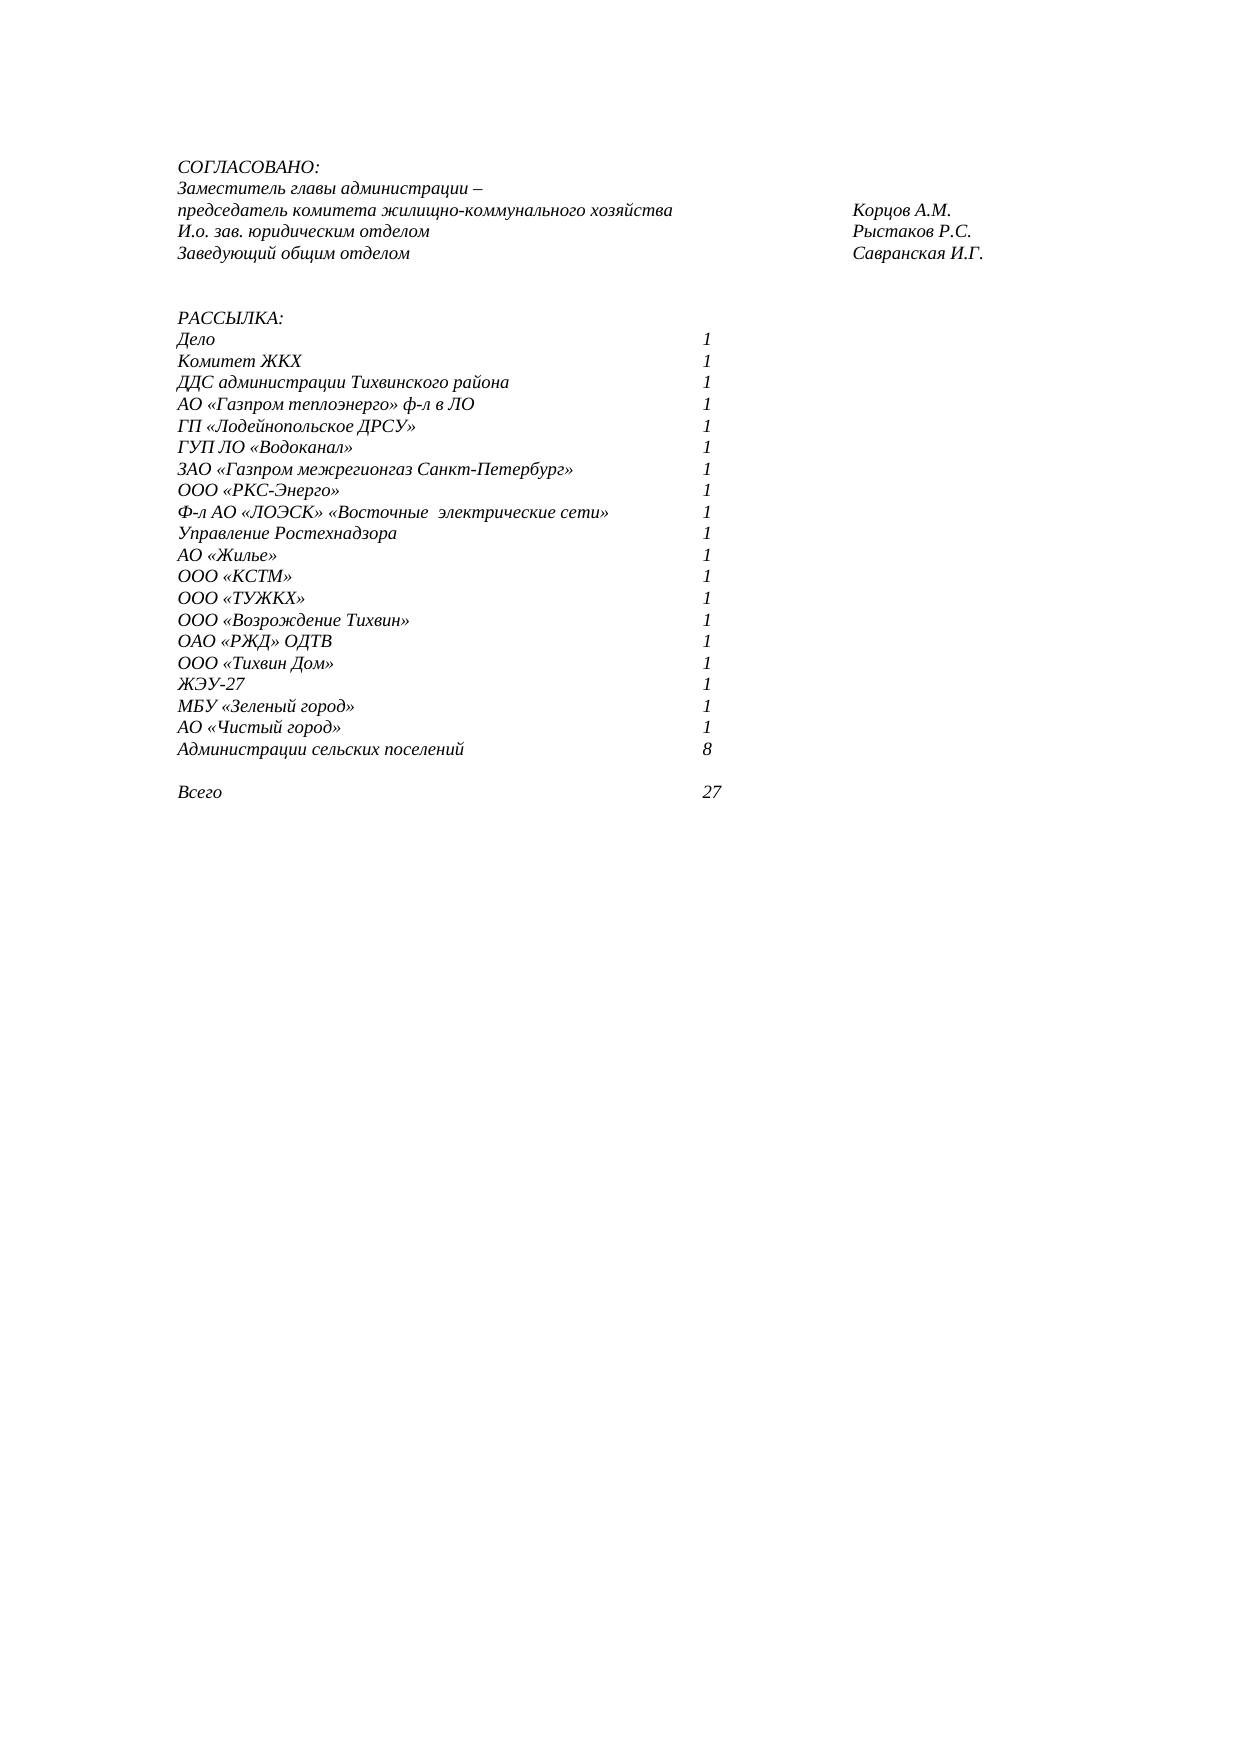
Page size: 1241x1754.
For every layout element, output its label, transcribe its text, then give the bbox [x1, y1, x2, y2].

text ООО «КСТМ» 1 [177, 565, 1122, 587]
text ООО «ТУЖКХ» 1 [177, 587, 1122, 608]
text ООО «Возрождение Тихвин» 1 [177, 608, 1122, 630]
text председатель комитета жилищно-коммунального хозяйства Корцов А.М. [177, 199, 1122, 220]
text ГУП ЛО «Водоканал» 1 [177, 436, 1122, 458]
text РАССЫЛКА: [177, 307, 1122, 328]
text АО «Жилье» 1 [177, 544, 1122, 565]
text ООО «Тихвин Дом» 1 [177, 652, 1122, 673]
text ООО «РКС-Энерго» 1 [177, 479, 1122, 501]
text АО «Чистый город» 1 [177, 716, 1122, 738]
text ЖЭУ-27 1 [177, 673, 1122, 695]
text Ф-л АО «ЛОЭСК» «Восточные электрические сети» 1 [177, 501, 1122, 522]
text МБУ «Зеленый город» 1 [177, 695, 1122, 716]
text Управление Ростехнадзора 1 [177, 522, 1122, 544]
text Всего 27 [177, 781, 1122, 803]
text Комитет ЖКХ 1 [177, 350, 1122, 371]
text И.о. зав. юридическим отделом Рыстаков Р.С. [177, 220, 1122, 242]
text Дело 1 [177, 328, 1122, 350]
text ДДС администрации Тихвинского района 1 [177, 371, 1122, 393]
text ЗАО «Газпром межрегионгаз Санкт-Петербург» 1 [177, 458, 1122, 479]
text ГП «Лодейнопольское ДРСУ» 1 [177, 414, 1122, 436]
text ОАО «РЖД» ОДТВ 1 [177, 630, 1122, 652]
text Администрации сельских поселений 8 [177, 738, 1122, 759]
text Заведующий общим отделом Савранская И.Г. [177, 242, 1122, 263]
text СОГЛАСОВАНО: [177, 156, 1122, 177]
text АО «Газпром теплоэнерго» ф-л в ЛО 1 [177, 393, 1122, 414]
text Заместитель главы администрации – [177, 177, 1122, 199]
